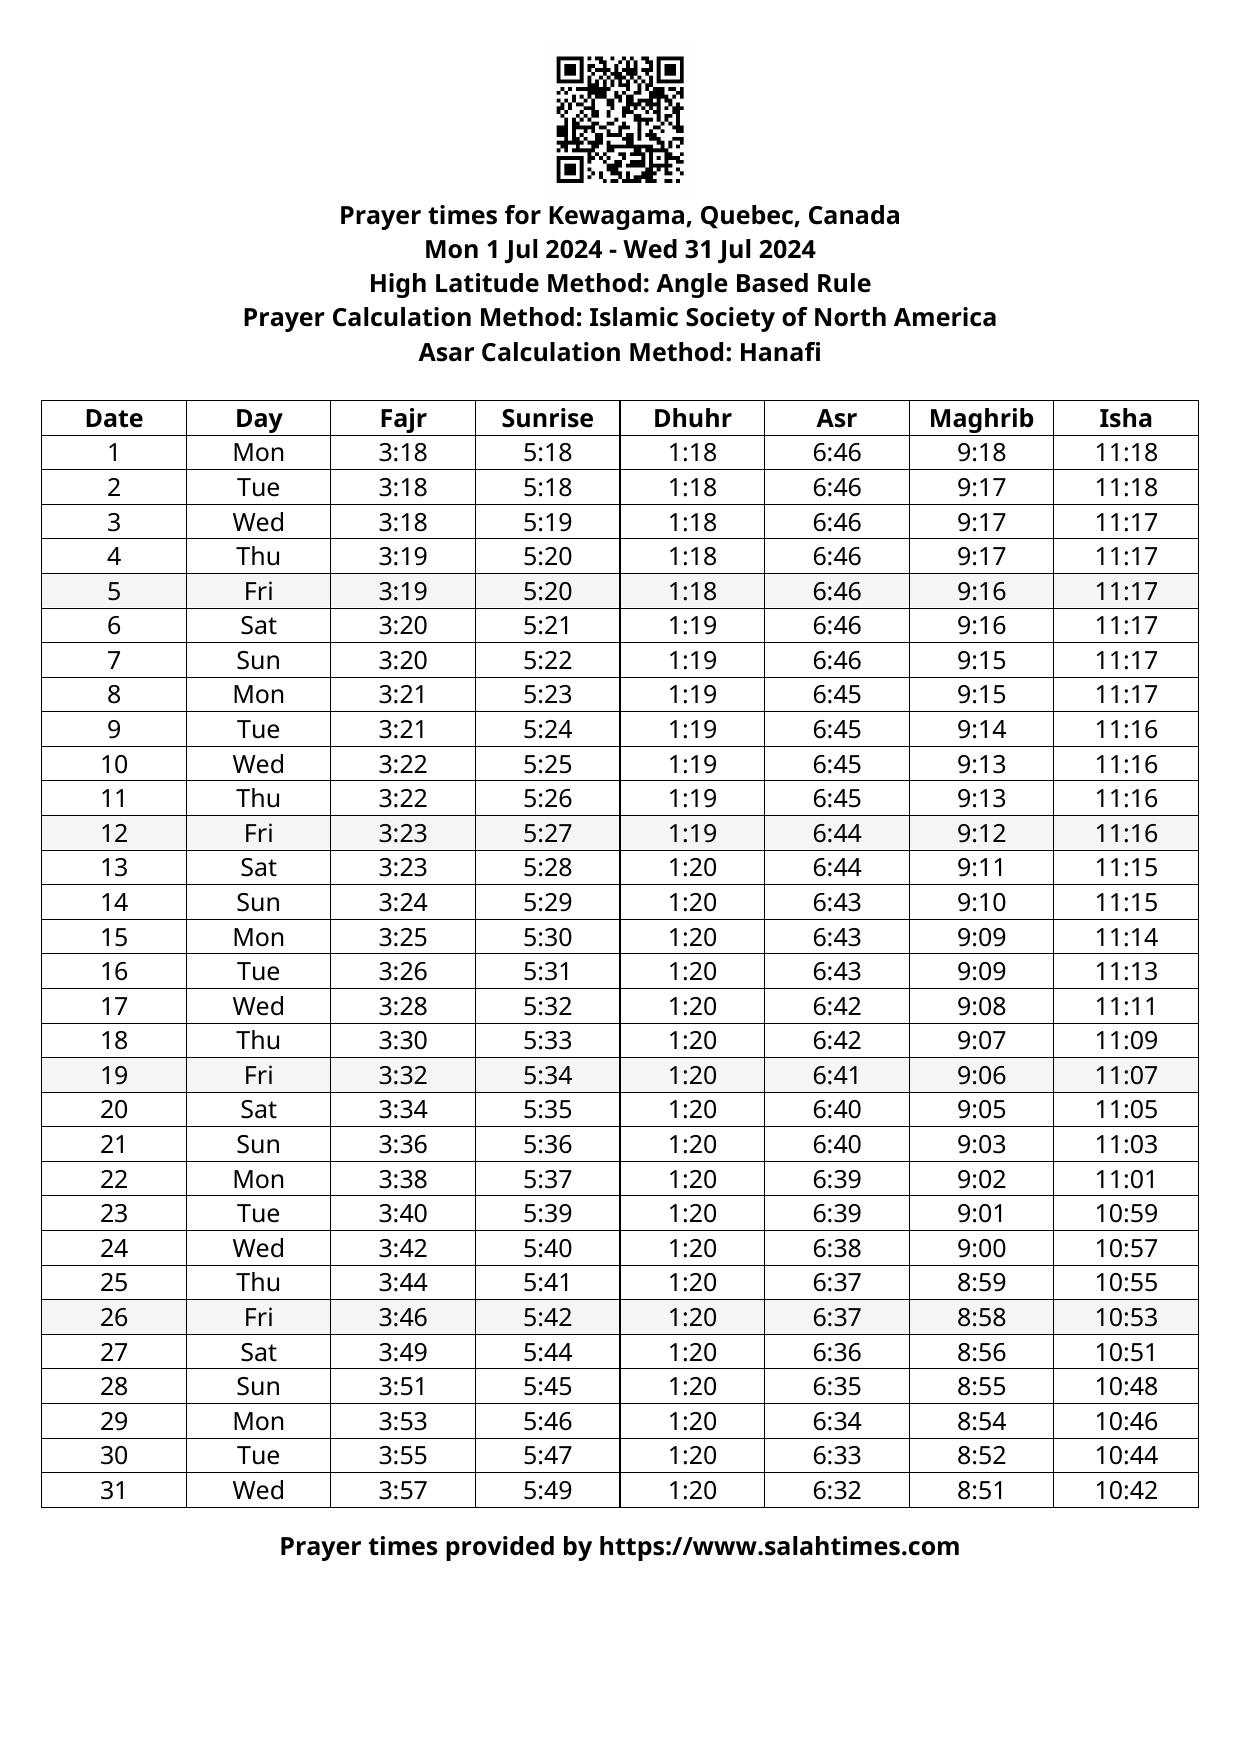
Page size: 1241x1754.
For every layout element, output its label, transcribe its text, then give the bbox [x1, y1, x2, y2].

table_cell 5:42 [476, 1300, 619, 1334]
table_cell 3:49 [331, 1335, 475, 1368]
table_cell 5:28 [476, 851, 619, 884]
table_cell 3:40 [331, 1196, 475, 1230]
table_cell 6:44 [765, 816, 909, 849]
table_cell 3:26 [331, 954, 475, 988]
table_cell Tue [187, 954, 330, 988]
table_cell 5:33 [476, 1024, 619, 1057]
table_cell 9:13 [910, 781, 1053, 815]
table_cell 6:45 [765, 712, 909, 746]
table_cell 27 [42, 1335, 186, 1368]
table_cell 11:16 [1054, 781, 1198, 815]
table_cell 11:18 [1054, 436, 1198, 469]
table_cell 5:40 [476, 1231, 619, 1264]
table_cell 6:46 [765, 609, 909, 642]
table_cell 8 [42, 678, 186, 711]
table_cell 9:17 [910, 470, 1053, 504]
table_cell 10:48 [1054, 1369, 1198, 1403]
table_cell 8:55 [910, 1369, 1053, 1403]
table_cell 3 [42, 505, 186, 538]
table_cell 3:19 [331, 539, 475, 573]
table_cell 3:57 [331, 1473, 475, 1507]
table_cell 5:26 [476, 781, 619, 815]
table_cell 11 [42, 781, 186, 815]
table_cell 3:51 [331, 1369, 475, 1403]
table_cell 3:53 [331, 1404, 475, 1437]
picture [542, 41, 699, 198]
table_cell 6:36 [765, 1335, 909, 1368]
table_header Isha [1054, 401, 1198, 434]
table_cell 5:32 [476, 989, 619, 1022]
table_cell 1:20 [621, 1473, 764, 1507]
table_cell 5:47 [476, 1439, 619, 1472]
table_cell 9:14 [910, 712, 1053, 746]
table_header Maghrib [910, 401, 1053, 434]
table_cell Fri [187, 816, 330, 849]
table_cell 3:21 [331, 678, 475, 711]
table_cell 6:42 [765, 989, 909, 1022]
table_cell 10:59 [1054, 1196, 1198, 1230]
table_cell 2 [42, 470, 186, 504]
text High Latitude Method: Angle Based Rule [42, 266, 1198, 300]
table_cell 6:38 [765, 1231, 909, 1264]
table_cell 8:59 [910, 1266, 1053, 1299]
table_cell 10:55 [1054, 1266, 1198, 1299]
table_cell Wed [187, 505, 330, 538]
table_cell 10:42 [1054, 1473, 1198, 1507]
table_cell 6:33 [765, 1439, 909, 1472]
table_cell Sun [187, 643, 330, 677]
table_cell 9:16 [910, 574, 1053, 607]
table_cell 9:07 [910, 1024, 1053, 1057]
table_cell 6:37 [765, 1300, 909, 1334]
text Mon 1 Jul 2024 - Wed 31 Jul 2024 [42, 232, 1198, 266]
table_cell 30 [42, 1439, 186, 1472]
table_cell 5:46 [476, 1404, 619, 1437]
table_cell 6:42 [765, 1024, 909, 1057]
table_cell 6:46 [765, 643, 909, 677]
table_cell 10:44 [1054, 1439, 1198, 1472]
table_cell Mon [187, 1162, 330, 1195]
table_header Day [187, 401, 330, 434]
table_cell 7 [42, 643, 186, 677]
table_cell 1:19 [621, 609, 764, 642]
table_cell 8:58 [910, 1300, 1053, 1334]
table_cell 5:34 [476, 1058, 619, 1092]
table_cell Sun [187, 885, 330, 919]
table_cell 3:34 [331, 1093, 475, 1126]
table_cell 1:18 [621, 505, 764, 538]
table_cell 3:18 [331, 436, 475, 469]
table_header Date [42, 401, 186, 434]
table_cell 1:20 [621, 1058, 764, 1092]
table_cell 5:23 [476, 678, 619, 711]
table_cell 11:07 [1054, 1058, 1198, 1092]
table_cell 22 [42, 1162, 186, 1195]
table_cell 16 [42, 954, 186, 988]
table_cell 1:20 [621, 1127, 764, 1161]
table_cell 18 [42, 1024, 186, 1057]
table_cell 3:23 [331, 851, 475, 884]
table_header Sunrise [476, 401, 619, 434]
table_cell Tue [187, 1439, 330, 1472]
table_cell 5:45 [476, 1369, 619, 1403]
table_cell 6:46 [765, 574, 909, 607]
table_cell 6:32 [765, 1473, 909, 1507]
table_cell 12 [42, 816, 186, 849]
table_cell 11:16 [1054, 747, 1198, 780]
table_cell 8:54 [910, 1404, 1053, 1437]
table_cell 1:18 [621, 436, 764, 469]
table_cell Sun [187, 1127, 330, 1161]
table_cell 1:18 [621, 539, 764, 573]
table_cell 6:40 [765, 1093, 909, 1126]
table_cell 5:27 [476, 816, 619, 849]
table_cell 9:06 [910, 1058, 1053, 1092]
table_cell 31 [42, 1473, 186, 1507]
table_cell 9:01 [910, 1196, 1053, 1230]
table_cell 3:46 [331, 1300, 475, 1334]
table_header Fajr [331, 401, 475, 434]
table_cell 3:18 [331, 470, 475, 504]
table_cell 6:41 [765, 1058, 909, 1092]
table_cell 5:20 [476, 539, 619, 573]
table_cell 6 [42, 609, 186, 642]
table_cell 1:20 [621, 885, 764, 919]
table_cell 13 [42, 851, 186, 884]
table_cell 11:09 [1054, 1024, 1198, 1057]
table_cell 20 [42, 1093, 186, 1126]
text Prayer times for Kewagama, Quebec, Canada [42, 198, 1198, 232]
table_cell 9:12 [910, 816, 1053, 849]
table_cell 1:20 [621, 1404, 764, 1437]
table_cell 9:02 [910, 1162, 1053, 1195]
table_cell 6:34 [765, 1404, 909, 1437]
table_cell 8:52 [910, 1439, 1053, 1472]
table_cell 11:17 [1054, 643, 1198, 677]
table_cell Thu [187, 1266, 330, 1299]
table_cell 3:18 [331, 505, 475, 538]
table_cell 9:03 [910, 1127, 1053, 1161]
table_cell 11:17 [1054, 505, 1198, 538]
table_cell 5:25 [476, 747, 619, 780]
table_cell 3:21 [331, 712, 475, 746]
table_cell 9:08 [910, 989, 1053, 1022]
table_cell 25 [42, 1266, 186, 1299]
table_cell 9:11 [910, 851, 1053, 884]
table_cell 3:32 [331, 1058, 475, 1092]
table_cell 9:17 [910, 539, 1053, 573]
table_cell 3:19 [331, 574, 475, 607]
table_cell 17 [42, 989, 186, 1022]
table_cell 23 [42, 1196, 186, 1230]
table_cell 3:25 [331, 920, 475, 953]
table_cell 8:51 [910, 1473, 1053, 1507]
table_cell 6:43 [765, 954, 909, 988]
table_cell 9:00 [910, 1231, 1053, 1264]
table_cell 5:41 [476, 1266, 619, 1299]
table_cell 9:15 [910, 678, 1053, 711]
table_cell 6:43 [765, 885, 909, 919]
table_cell 29 [42, 1404, 186, 1437]
table_cell 5:19 [476, 505, 619, 538]
table_cell 10:46 [1054, 1404, 1198, 1437]
table_cell 11:01 [1054, 1162, 1198, 1195]
table_cell 5:30 [476, 920, 619, 953]
table_cell 19 [42, 1058, 186, 1092]
table_cell 3:38 [331, 1162, 475, 1195]
table_cell 1:20 [621, 1335, 764, 1368]
text Prayer times provided by https://www.salahtimes.com [42, 1528, 1198, 1563]
table_cell 3:22 [331, 781, 475, 815]
table_cell 3:20 [331, 609, 475, 642]
table_cell 1:19 [621, 643, 764, 677]
table_cell 8:56 [910, 1335, 1053, 1368]
table_cell 10 [42, 747, 186, 780]
table_cell 1:19 [621, 747, 764, 780]
table_cell 6:45 [765, 678, 909, 711]
table_cell 1:20 [621, 1093, 764, 1126]
table_cell 11:14 [1054, 920, 1198, 953]
table_cell Thu [187, 539, 330, 573]
table_cell 9:09 [910, 920, 1053, 953]
table_cell Wed [187, 989, 330, 1022]
table_cell Fri [187, 1058, 330, 1092]
table_cell Fri [187, 1300, 330, 1334]
table_cell 1:18 [621, 574, 764, 607]
table_cell 5:24 [476, 712, 619, 746]
table_cell Tue [187, 1196, 330, 1230]
table_cell Sun [187, 1369, 330, 1403]
table_cell 1:20 [621, 1024, 764, 1057]
table_cell 6:44 [765, 851, 909, 884]
table_cell 1:20 [621, 1439, 764, 1472]
table_cell 6:46 [765, 470, 909, 504]
table_cell 1:20 [621, 851, 764, 884]
table_cell 28 [42, 1369, 186, 1403]
table_cell 11:17 [1054, 574, 1198, 607]
table_cell 1:18 [621, 470, 764, 504]
table_cell 24 [42, 1231, 186, 1264]
table_cell 3:42 [331, 1231, 475, 1264]
table_cell 21 [42, 1127, 186, 1161]
table_cell 11:13 [1054, 954, 1198, 988]
table_cell 15 [42, 920, 186, 953]
table_cell 6:40 [765, 1127, 909, 1161]
table_cell 6:39 [765, 1196, 909, 1230]
table_cell 1:20 [621, 1231, 764, 1264]
table_cell 3:30 [331, 1024, 475, 1057]
table_cell 5:39 [476, 1196, 619, 1230]
table_cell 6:45 [765, 781, 909, 815]
table_cell 1:20 [621, 954, 764, 988]
table_cell Wed [187, 747, 330, 780]
table_cell Thu [187, 781, 330, 815]
table_cell 1:20 [621, 920, 764, 953]
table_cell 10:57 [1054, 1231, 1198, 1264]
table_cell 5:36 [476, 1127, 619, 1161]
table_cell Sat [187, 851, 330, 884]
table_cell 9:13 [910, 747, 1053, 780]
table_cell 1:19 [621, 678, 764, 711]
table_cell 11:18 [1054, 470, 1198, 504]
table_cell 11:11 [1054, 989, 1198, 1022]
table_cell 6:39 [765, 1162, 909, 1195]
table_cell Tue [187, 470, 330, 504]
table_cell Mon [187, 678, 330, 711]
table_cell Sat [187, 1335, 330, 1368]
table_cell 1:19 [621, 781, 764, 815]
table_cell 3:36 [331, 1127, 475, 1161]
table_cell 1:20 [621, 1300, 764, 1334]
table_header Asr [765, 401, 909, 434]
table_cell Thu [187, 1024, 330, 1057]
table_cell 5:31 [476, 954, 619, 988]
table_cell 14 [42, 885, 186, 919]
table_cell 9:17 [910, 505, 1053, 538]
table_cell 1:20 [621, 989, 764, 1022]
table_cell 1:20 [621, 1196, 764, 1230]
table_cell 4 [42, 539, 186, 573]
table_cell 6:35 [765, 1369, 909, 1403]
text Asar Calculation Method: Hanafi [42, 334, 1198, 368]
table_cell 3:44 [331, 1266, 475, 1299]
table_cell 6:37 [765, 1266, 909, 1299]
table_cell 5:18 [476, 470, 619, 504]
table_cell Mon [187, 436, 330, 469]
table_cell 11:16 [1054, 712, 1198, 746]
table_cell 6:46 [765, 539, 909, 573]
table_cell 1:20 [621, 1162, 764, 1195]
table_cell 11:15 [1054, 885, 1198, 919]
table_cell 9:09 [910, 954, 1053, 988]
table_cell 6:45 [765, 747, 909, 780]
table_cell 11:03 [1054, 1127, 1198, 1161]
table_cell 5:49 [476, 1473, 619, 1507]
table_cell 9 [42, 712, 186, 746]
table_cell 1:19 [621, 712, 764, 746]
table_cell 3:22 [331, 747, 475, 780]
table_cell 11:16 [1054, 816, 1198, 849]
table_cell 9:15 [910, 643, 1053, 677]
table_cell 3:20 [331, 643, 475, 677]
table_cell 9:16 [910, 609, 1053, 642]
table_cell 6:46 [765, 436, 909, 469]
table_cell 26 [42, 1300, 186, 1334]
table_cell Wed [187, 1231, 330, 1264]
table_cell 5:35 [476, 1093, 619, 1126]
table_cell 5:20 [476, 574, 619, 607]
table_cell 3:23 [331, 816, 475, 849]
table_header Dhuhr [621, 401, 764, 434]
table_cell 6:43 [765, 920, 909, 953]
table_cell 1 [42, 436, 186, 469]
table_cell 9:18 [910, 436, 1053, 469]
table_cell 3:28 [331, 989, 475, 1022]
table_cell 1:20 [621, 1266, 764, 1299]
table_cell 5:37 [476, 1162, 619, 1195]
table_cell 5:44 [476, 1335, 619, 1368]
table_cell Mon [187, 920, 330, 953]
table_cell Fri [187, 574, 330, 607]
table_cell 11:17 [1054, 609, 1198, 642]
table_cell 9:10 [910, 885, 1053, 919]
table_cell 10:53 [1054, 1300, 1198, 1334]
table_cell Sat [187, 1093, 330, 1126]
table_cell 1:19 [621, 816, 764, 849]
table_cell Mon [187, 1404, 330, 1437]
table_cell 9:05 [910, 1093, 1053, 1126]
table_cell 3:55 [331, 1439, 475, 1472]
table_cell Sat [187, 609, 330, 642]
table_cell Tue [187, 712, 330, 746]
table_cell 11:05 [1054, 1093, 1198, 1126]
text Prayer Calculation Method: Islamic Society of North America [42, 300, 1198, 334]
table_cell 5 [42, 574, 186, 607]
table_cell 5:29 [476, 885, 619, 919]
table_cell 11:17 [1054, 539, 1198, 573]
table_cell 11:15 [1054, 851, 1198, 884]
table_cell 1:20 [621, 1369, 764, 1403]
table_cell 5:21 [476, 609, 619, 642]
table_cell Wed [187, 1473, 330, 1507]
table_cell 10:51 [1054, 1335, 1198, 1368]
table_cell 3:24 [331, 885, 475, 919]
table_cell 5:22 [476, 643, 619, 677]
table_cell 5:18 [476, 436, 619, 469]
table_cell 6:46 [765, 505, 909, 538]
table_cell 11:17 [1054, 678, 1198, 711]
